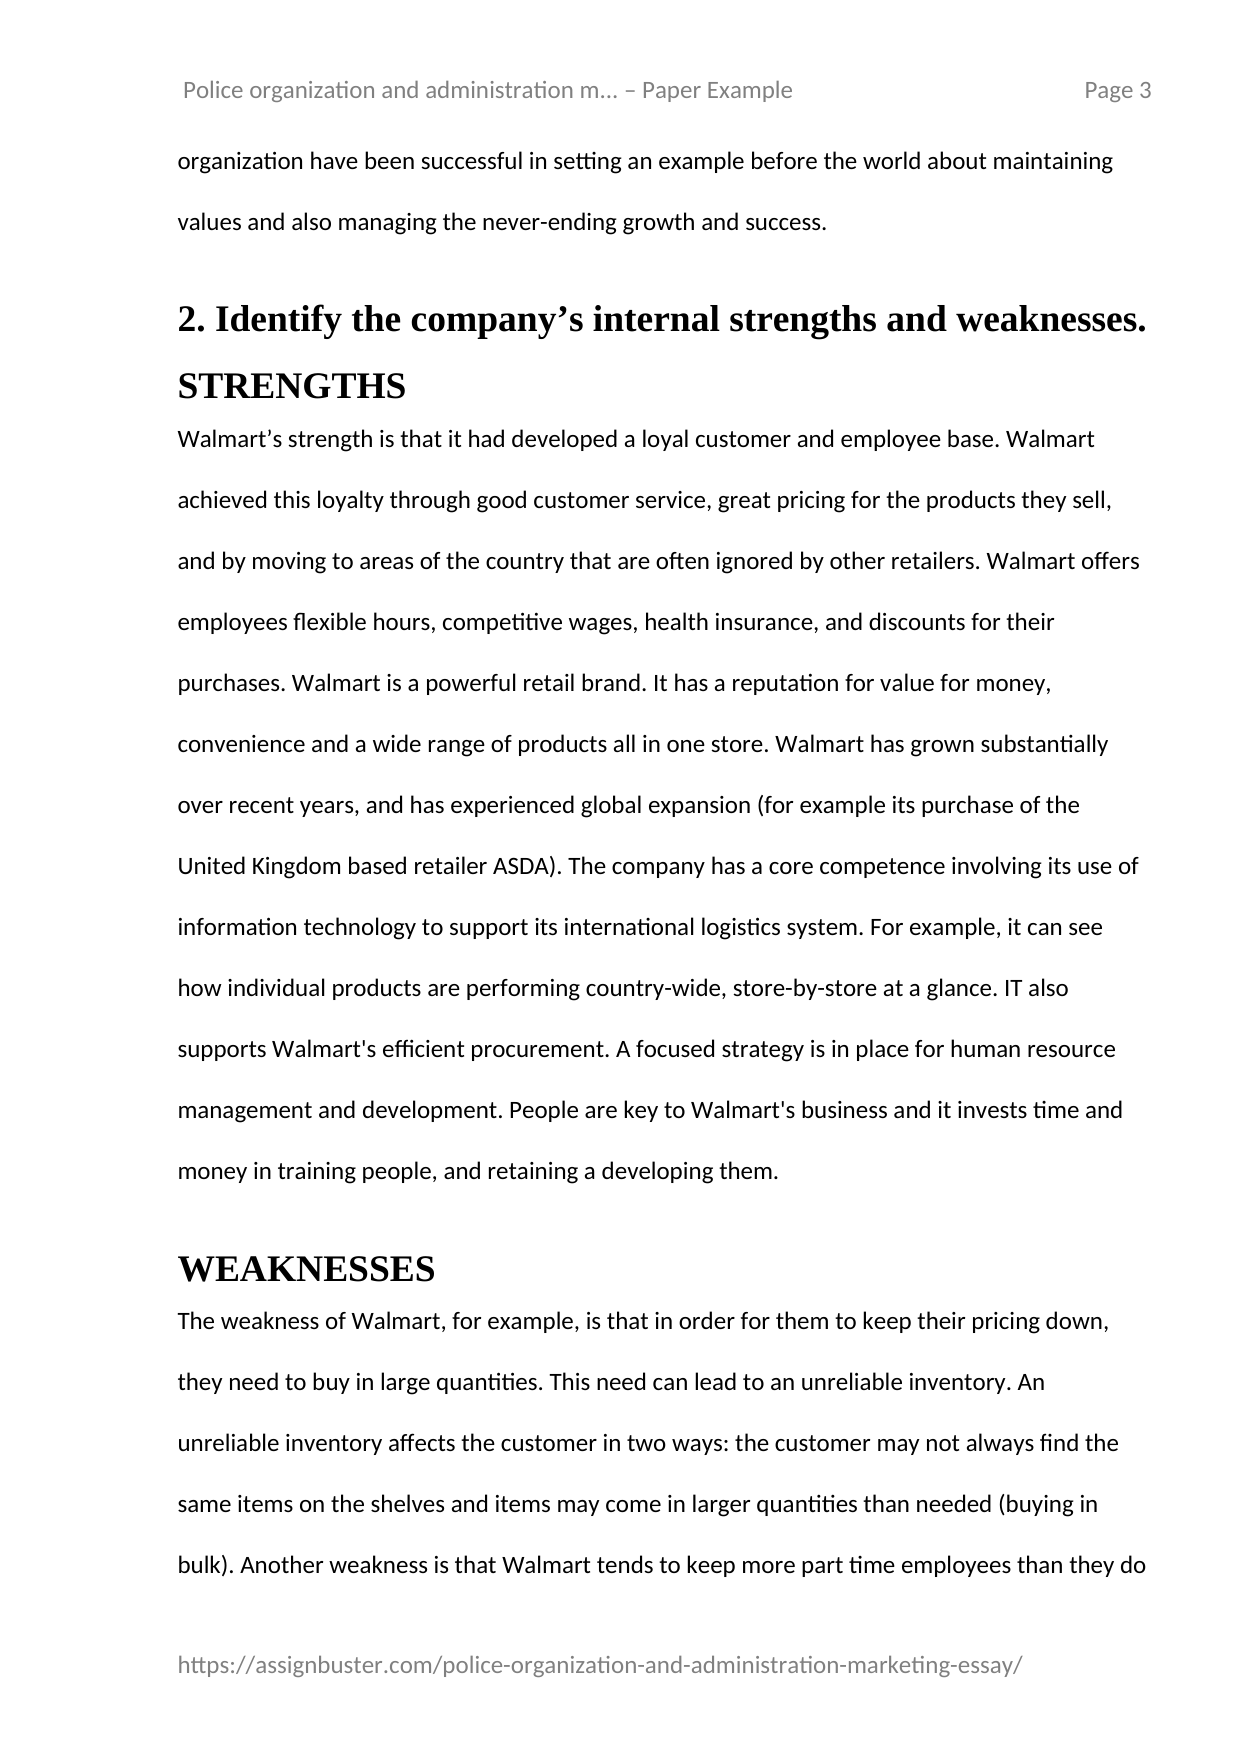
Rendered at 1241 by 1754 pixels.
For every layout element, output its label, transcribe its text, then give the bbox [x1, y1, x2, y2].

text Walmart’s strength is that it had developed a loyal customer and employee base. Walmart achieved this loyalty through good customer service, great pricing for the products they sell, and by moving to areas of the country that are often ignored by other retailers. Walmart offers employees flexible hours, competitive wages, health insurance, and discounts for their purchases. Walmart is a powerful retail brand. It has a reputation for value for money, convenience and a wide range of products all in one store. Walmart has grown substantially over recent years, and has experienced global expansion (for example its purchase of the United Kingdom based retailer ASDA). The company has a core competence involving its use of information technology to support its international logistics system. For example, it can see how individual products are performing country-wide, store-by-store at a glance. IT also supports Walmart's efficient procurement. A focused strategy is in place for human resource management and development. People are key to Walmart's business and it invests time and money in training people, and retaining a developing them. [177, 423, 1152, 1186]
subtitle 2. Identify the company’s internal strengths and weaknesses. [177, 297, 1152, 340]
subtitle WEAKNESSES [177, 1246, 1152, 1289]
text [177, 145, 1152, 237]
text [177, 1305, 1152, 1580]
subtitle STRENGTHS [177, 364, 1152, 407]
